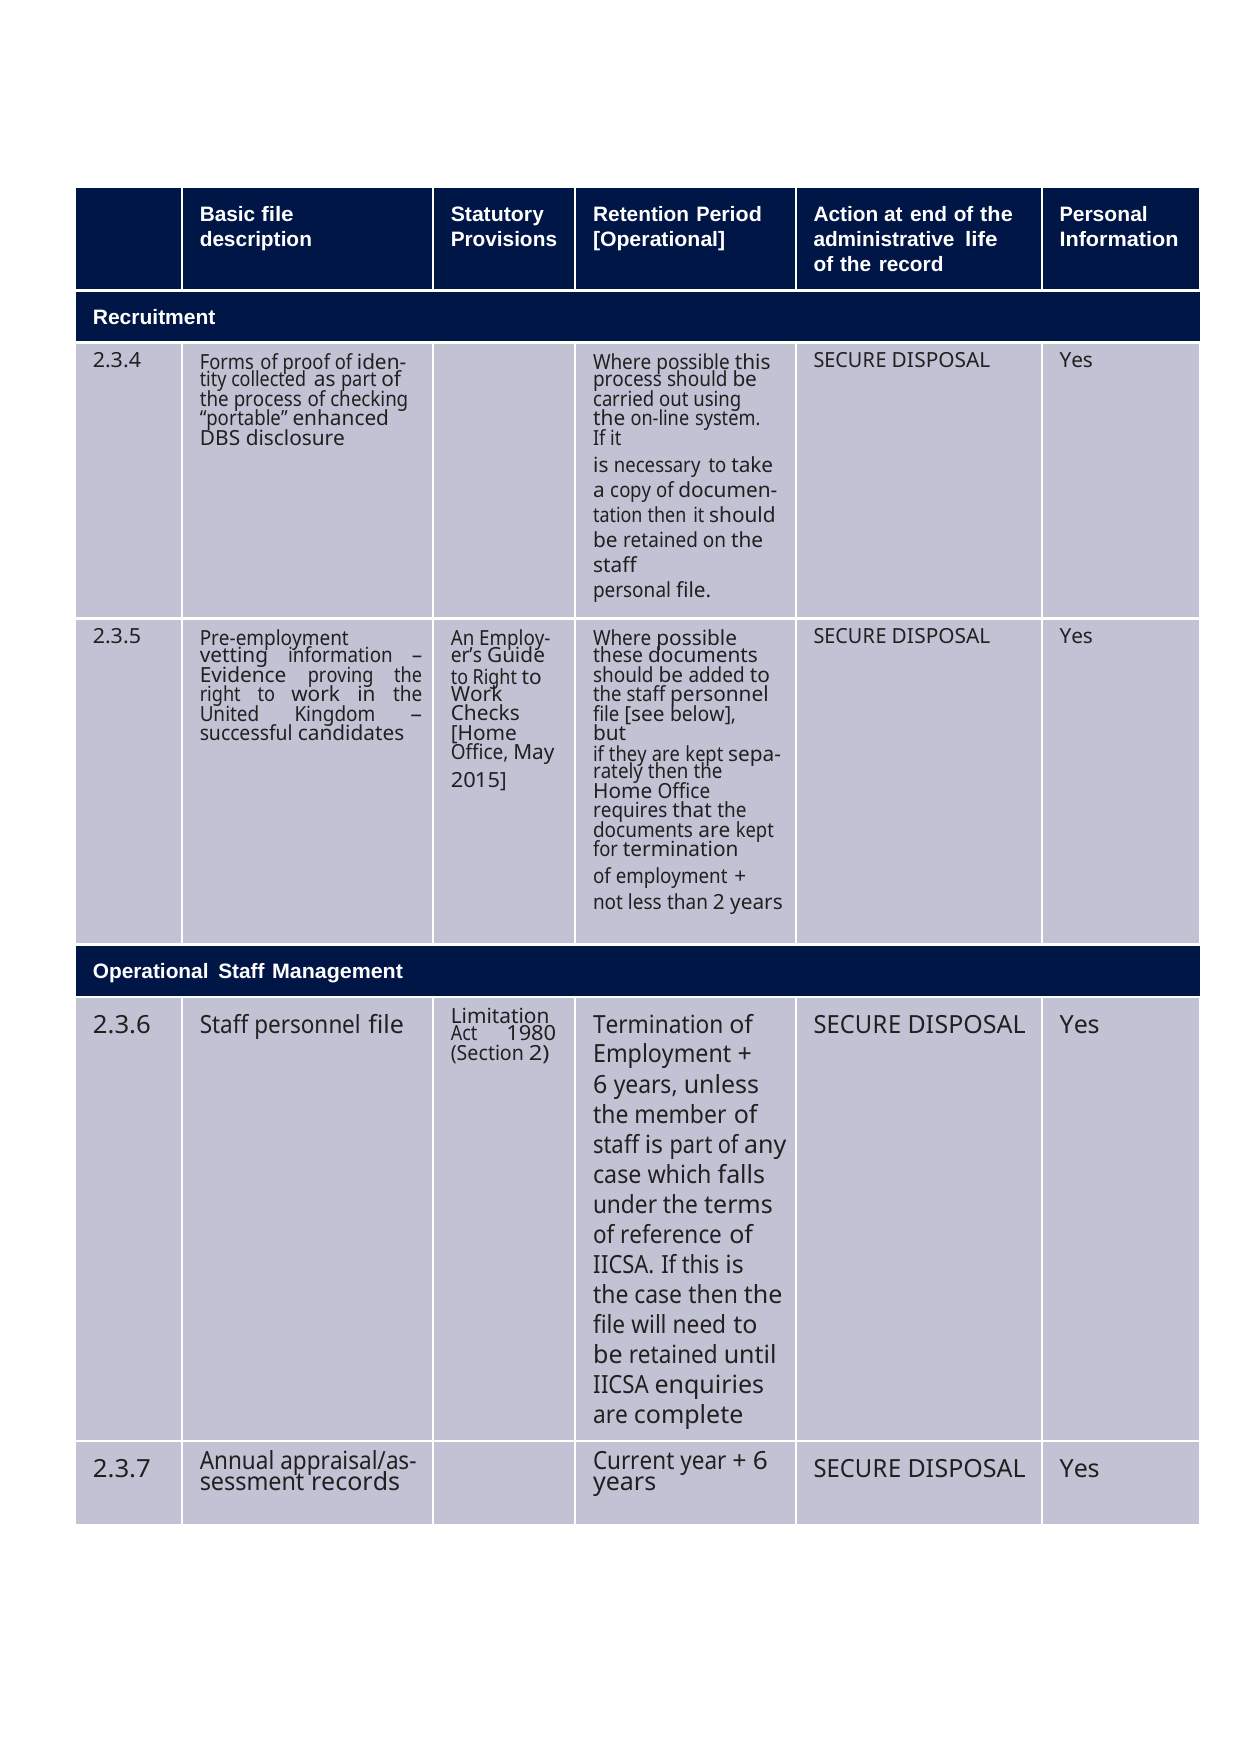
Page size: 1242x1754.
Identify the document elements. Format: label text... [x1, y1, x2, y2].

table_header Retention Period [Operational] [576, 188, 795, 289]
table_cell Current year + 6 years [576, 1442, 795, 1524]
table_cell Forms of proof of iden- tity collected as part of the process of checking “portable” enhanced DBS disclosure [183, 344, 432, 617]
table_cell Recruitment [76, 292, 1200, 341]
table_cell SECURE DISPOSAL [797, 1442, 1041, 1524]
table_cell Staff personnel file [183, 998, 432, 1440]
table_cell Where possible this process should be carried out using the on-line system. If it is necessary to take a copy of documen- tation then it should be retained on the staff personal file. [576, 344, 795, 617]
table_cell Yes [1043, 344, 1199, 617]
table_cell Limitation Act 1980 (Section 2) [434, 998, 574, 1440]
table_cell Operational Staff Management [76, 946, 1200, 996]
table_cell 2.3.6 [76, 998, 181, 1440]
table_header Basic file description [183, 188, 432, 289]
table_cell SECURE DISPOSAL [797, 998, 1041, 1440]
table_cell Yes [1043, 1442, 1199, 1524]
table_cell Termination of Employment + 6 years, unless the member of staff is part of any case which falls under the terms of reference of IICSA. If this is the case then the file will need to be retained until IICSA enquiries are complete [576, 998, 795, 1440]
table_cell Yes [1043, 998, 1199, 1440]
table_header [76, 188, 181, 289]
table_cell 2.3.4 [76, 344, 181, 617]
table_header Statutory Provisions [434, 188, 574, 289]
table_cell 2.3.7 [76, 1442, 181, 1524]
table_cell Pre-employment vetting information – Evidence proving the right to work in the United Kingdom – successful candidates [183, 620, 432, 943]
table_header Action at end of the administrative life of the record [797, 188, 1041, 289]
table_cell An Employ- er’s Guide to Right to Work Checks [Home Office, May 2015] [434, 620, 574, 943]
table_cell 2.3.5 [76, 620, 181, 943]
table_cell Annual appraisal/as- sessment records [183, 1442, 432, 1524]
table_cell Where possible these documents should be added to the staff personnel file [see below], but if they are kept sepa- rately then the Home Office requires that the documents are kept for termination of employment + not less than 2 years [576, 620, 795, 943]
table_cell SECURE DISPOSAL [797, 620, 1041, 943]
table_cell Yes [1043, 620, 1199, 943]
table_cell SECURE DISPOSAL [797, 344, 1041, 617]
table_cell [434, 1442, 574, 1524]
table_cell [434, 344, 574, 617]
table_header Personal Information [1043, 188, 1199, 289]
